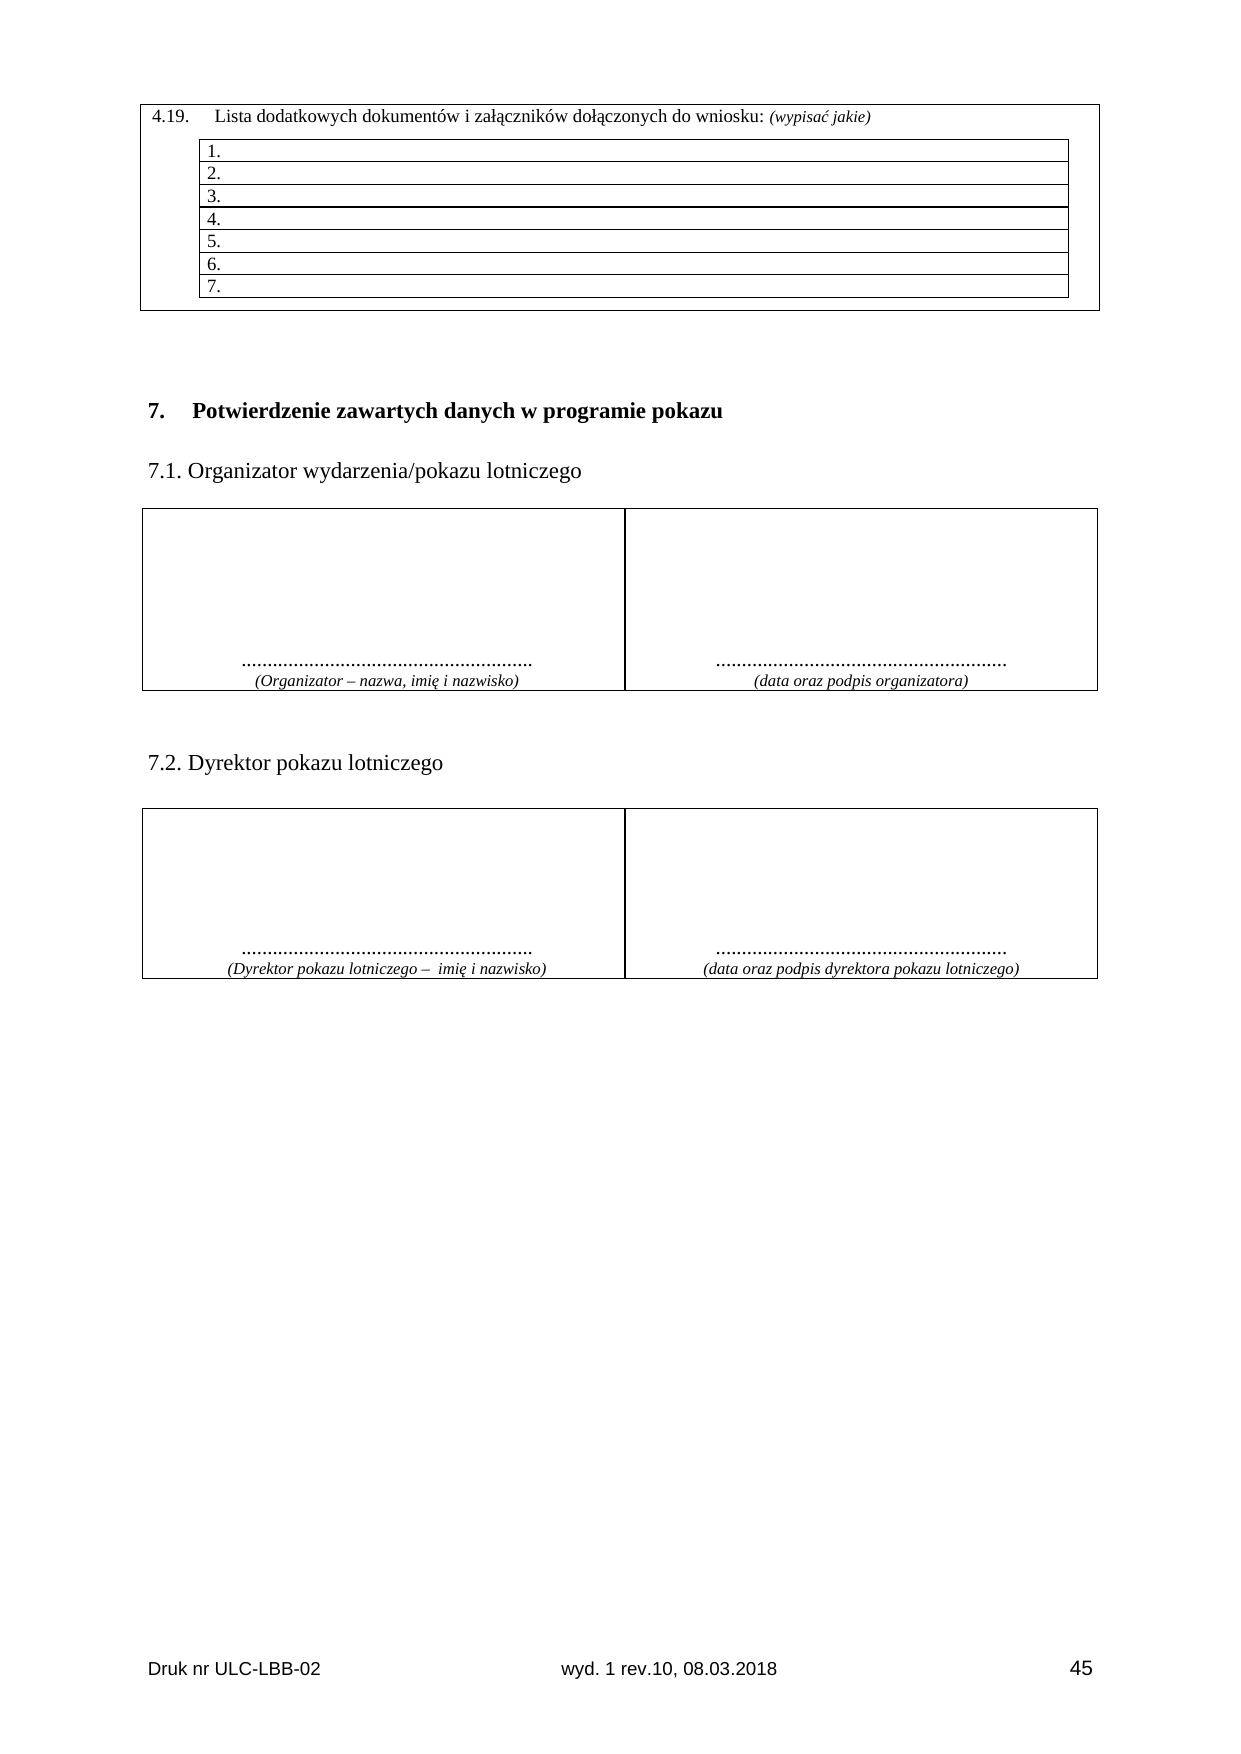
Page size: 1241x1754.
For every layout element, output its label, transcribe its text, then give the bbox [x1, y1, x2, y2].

table_header ........................................................ (Dyrektor pokazu lotniczego – imię i nazwisko) [143, 809, 624, 978]
list 7.2. Dyrektor pokazu lotniczego [148, 749, 1093, 775]
list Potwierdzenie zawartych danych w programie pokazu [148, 397, 1093, 423]
table_header ........................................................ (data oraz podpis organizatora) [626, 509, 1097, 690]
table_header ........................................................ (Organizator – nazwa, imię i nazwisko) [143, 509, 624, 690]
table_cell Lista dodatkowych dokumentów i załączników dołączonych do wniosku: (wypisać jakie) [141, 105, 1099, 310]
table_header ........................................................ (data oraz podpis dyrektora pokazu lotniczego) [626, 809, 1097, 978]
list 7.1. Organizator wydarzenia/pokazu lotniczego [148, 457, 1093, 483]
